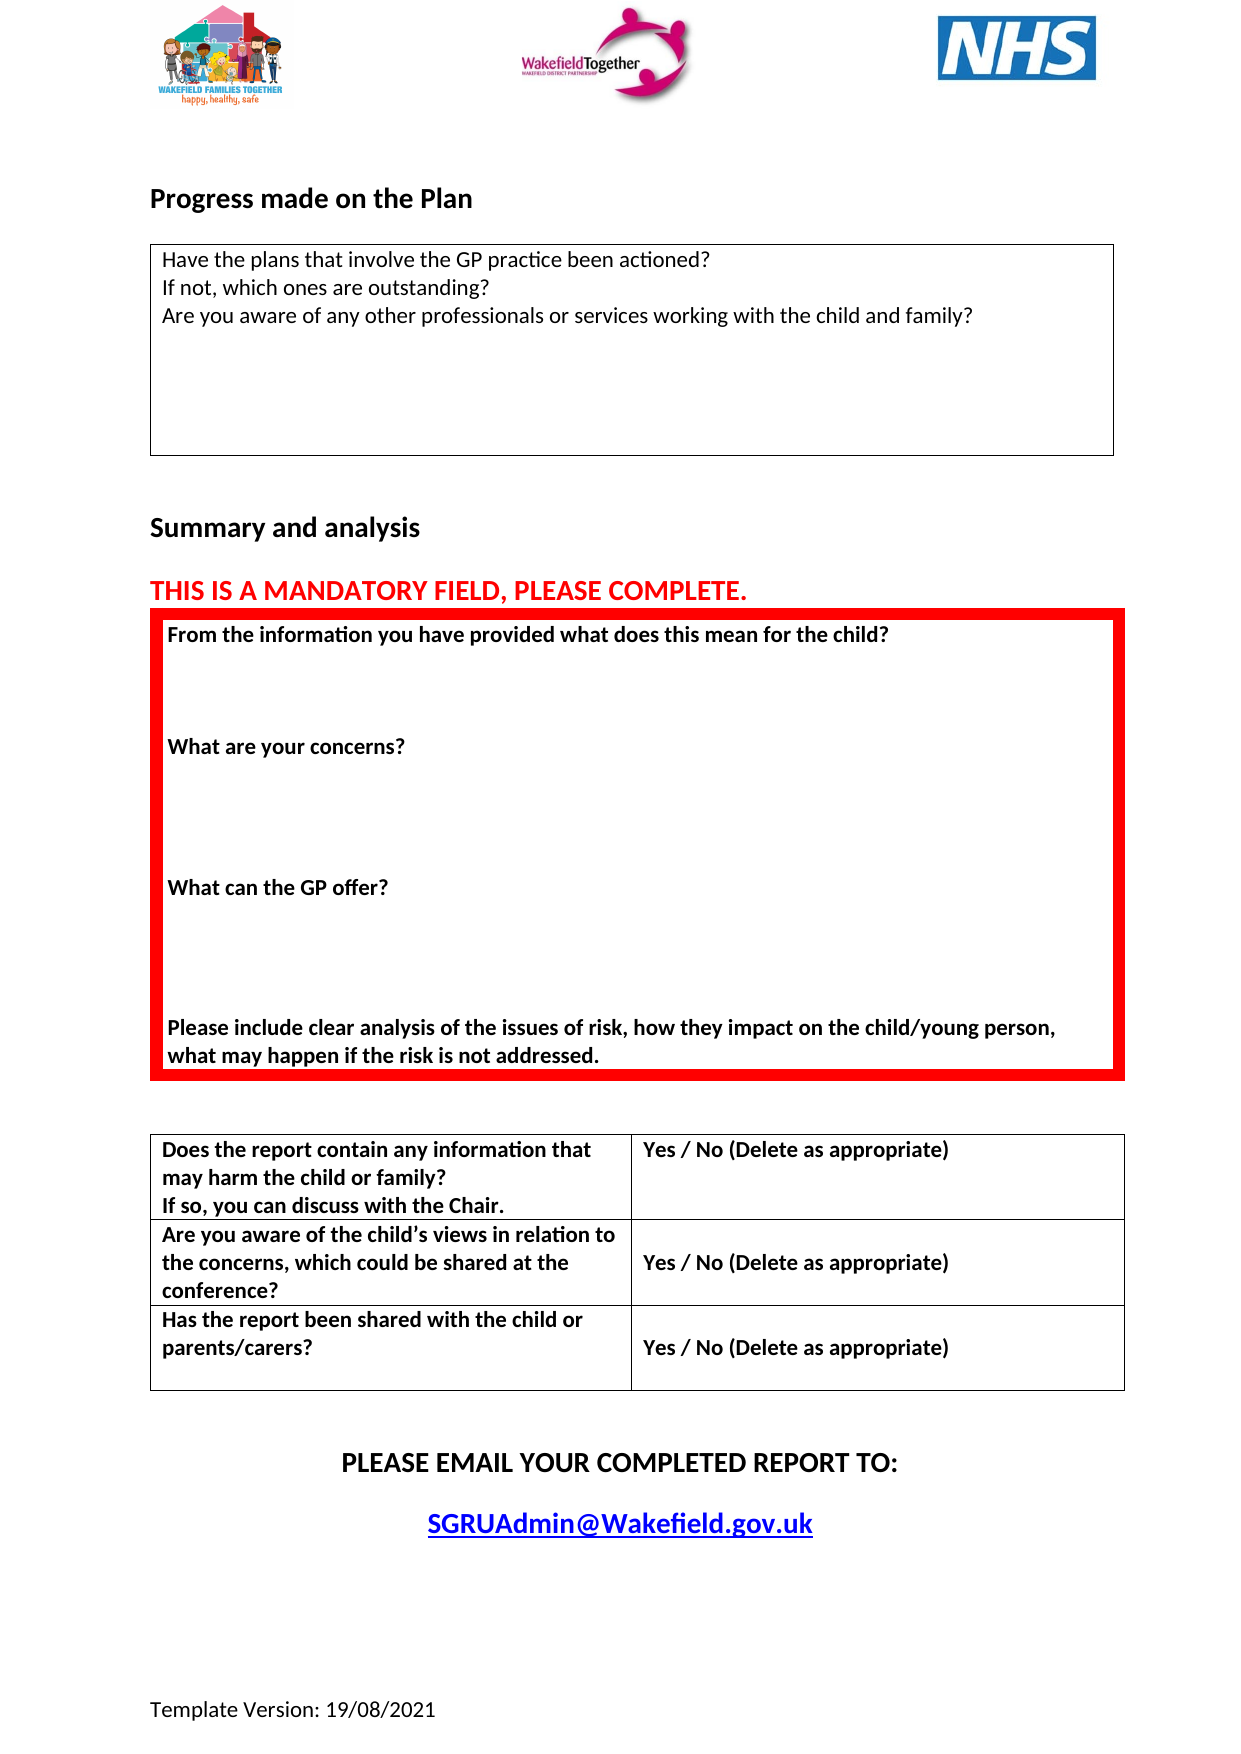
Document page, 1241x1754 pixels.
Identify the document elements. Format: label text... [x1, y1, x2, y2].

text SGRUAdmin@Wakefield.gov.uk [150, 1505, 1090, 1541]
text PLEASE EMAIL YOUR COMPLETED REPORT TO: [150, 1444, 1090, 1479]
table_header From the information you have provided what does this mean for the child? What are your concerns? What can the GP offer? Please include clear analysis of the issues of risk, how they impact on the child/young person, what may happen if the risk is not addressed. [163, 620, 1113, 1069]
table_cell Yes / No (Delete as appropriate) [632, 1306, 1124, 1389]
table_cell Are you aware of the child’s views in relation to the concerns, which could be shared at the conference? [151, 1220, 631, 1304]
table_header Yes / No (Delete as appropriate) [632, 1135, 1124, 1219]
table_cell Yes / No (Delete as appropriate) [632, 1220, 1124, 1304]
picture [922, 0, 1112, 96]
table_cell Has the report been shared with the child or parents/carers? [151, 1306, 631, 1389]
table_header Have the plans that involve the GP practice been actioned? If not, which ones are outstanding? Are you aware of any other professionals or services working with the child and family? [151, 245, 1113, 454]
text THIS IS A MANDATORY FIELD, PLEASE COMPLETE. [150, 572, 1090, 608]
text Summary and analysis [150, 509, 1090, 544]
text Progress made on the Plan [150, 180, 1090, 216]
table_header Does the report contain any information that may harm the child or family? If so, you can discuss with the Chair. [151, 1135, 631, 1219]
